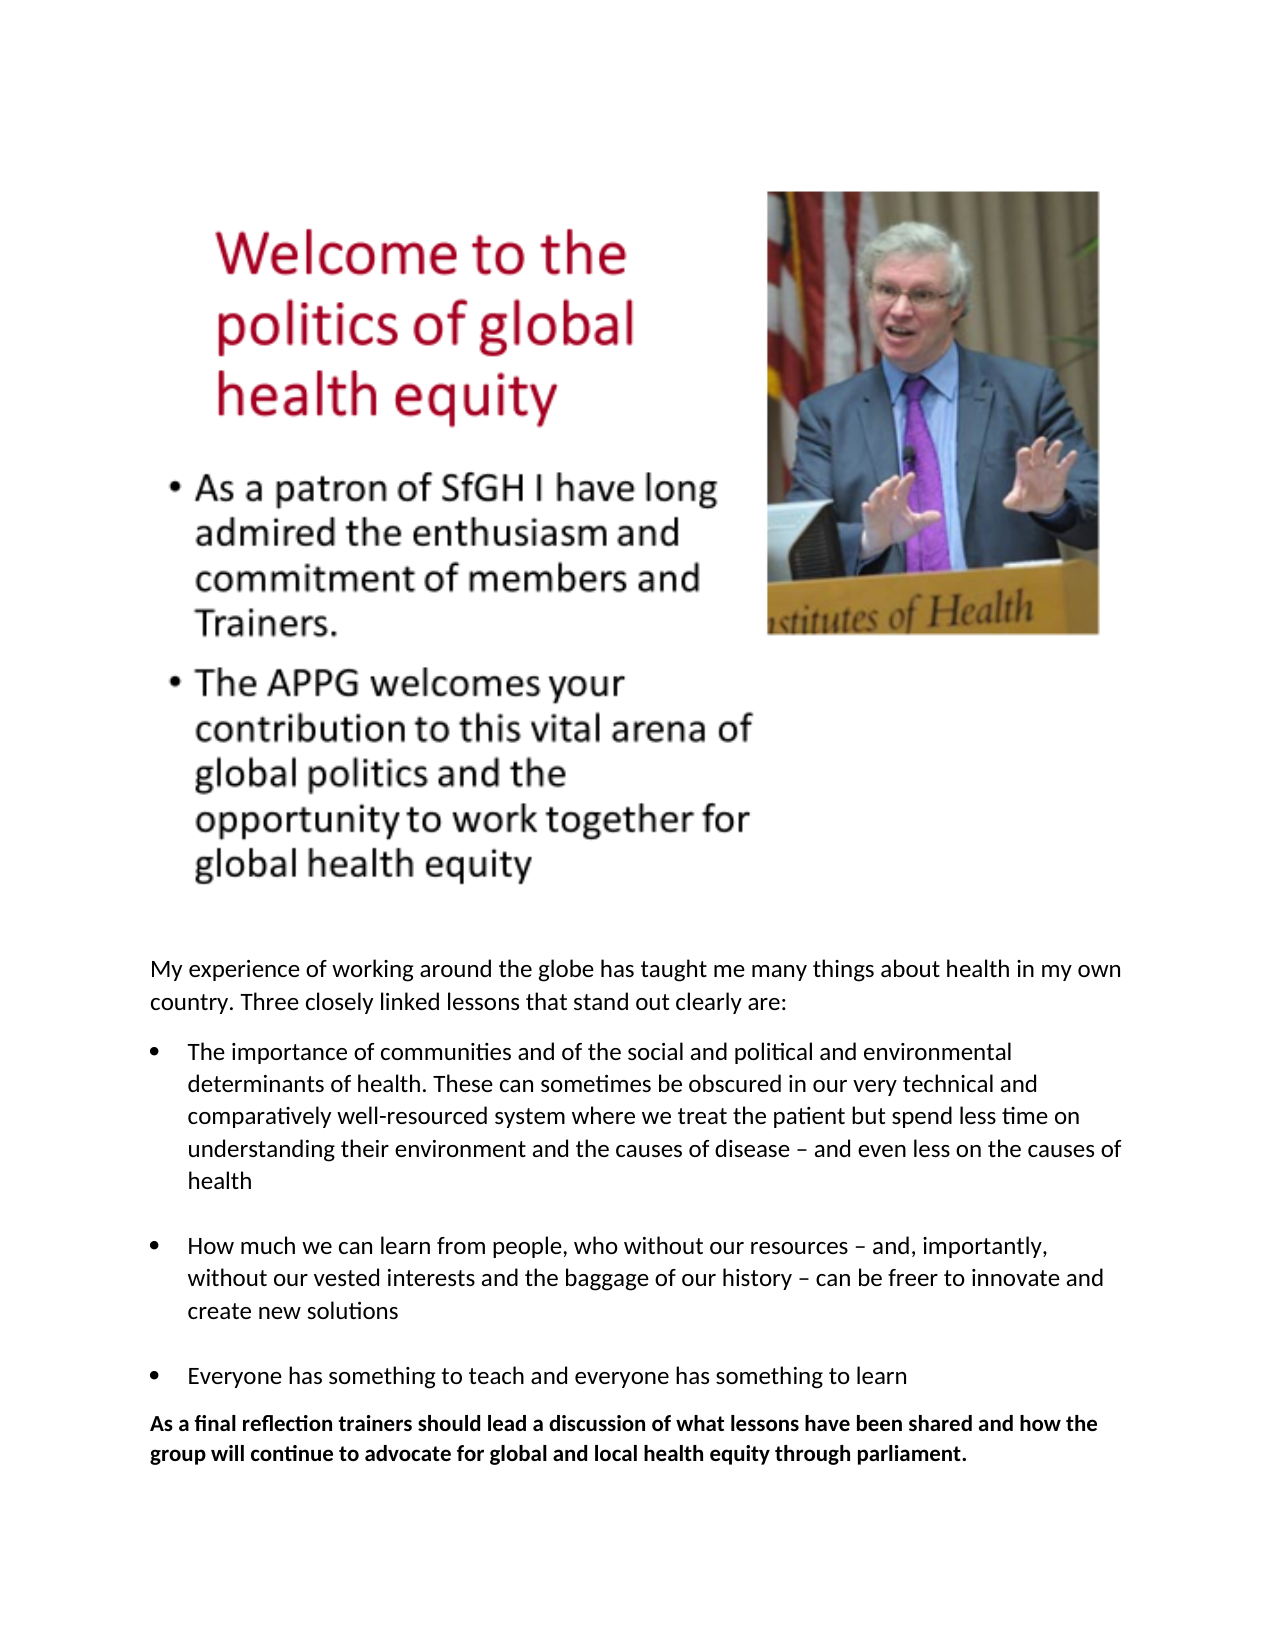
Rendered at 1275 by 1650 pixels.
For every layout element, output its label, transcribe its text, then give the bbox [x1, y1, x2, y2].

list How much we can learn from people, who without our resources – and, importantly, without our vested interests and the baggage of our history – can be freer to innovate and create new solutions [150, 1230, 1125, 1325]
text My experience of working around the globe has taught me many things about health in my own country. Three closely linked lessons that stand out clearly are: [150, 953, 1125, 1017]
picture [150, 150, 1125, 885]
text As a final reflection trainers should lead a discussion of what lessons have been shared and how the group will continue to advocate for global and local health equity through parliament. [150, 1409, 1125, 1467]
list The importance of communities and of the social and political and environmental determinants of health. These can sometimes be obscured in our very technical and comparatively well-resourced system where we treat the patient but spend less time on understanding their environment and the causes of disease – and even less on the causes of health [150, 1036, 1125, 1196]
list Everyone has something to teach and everyone has something to learn [150, 1360, 1125, 1391]
